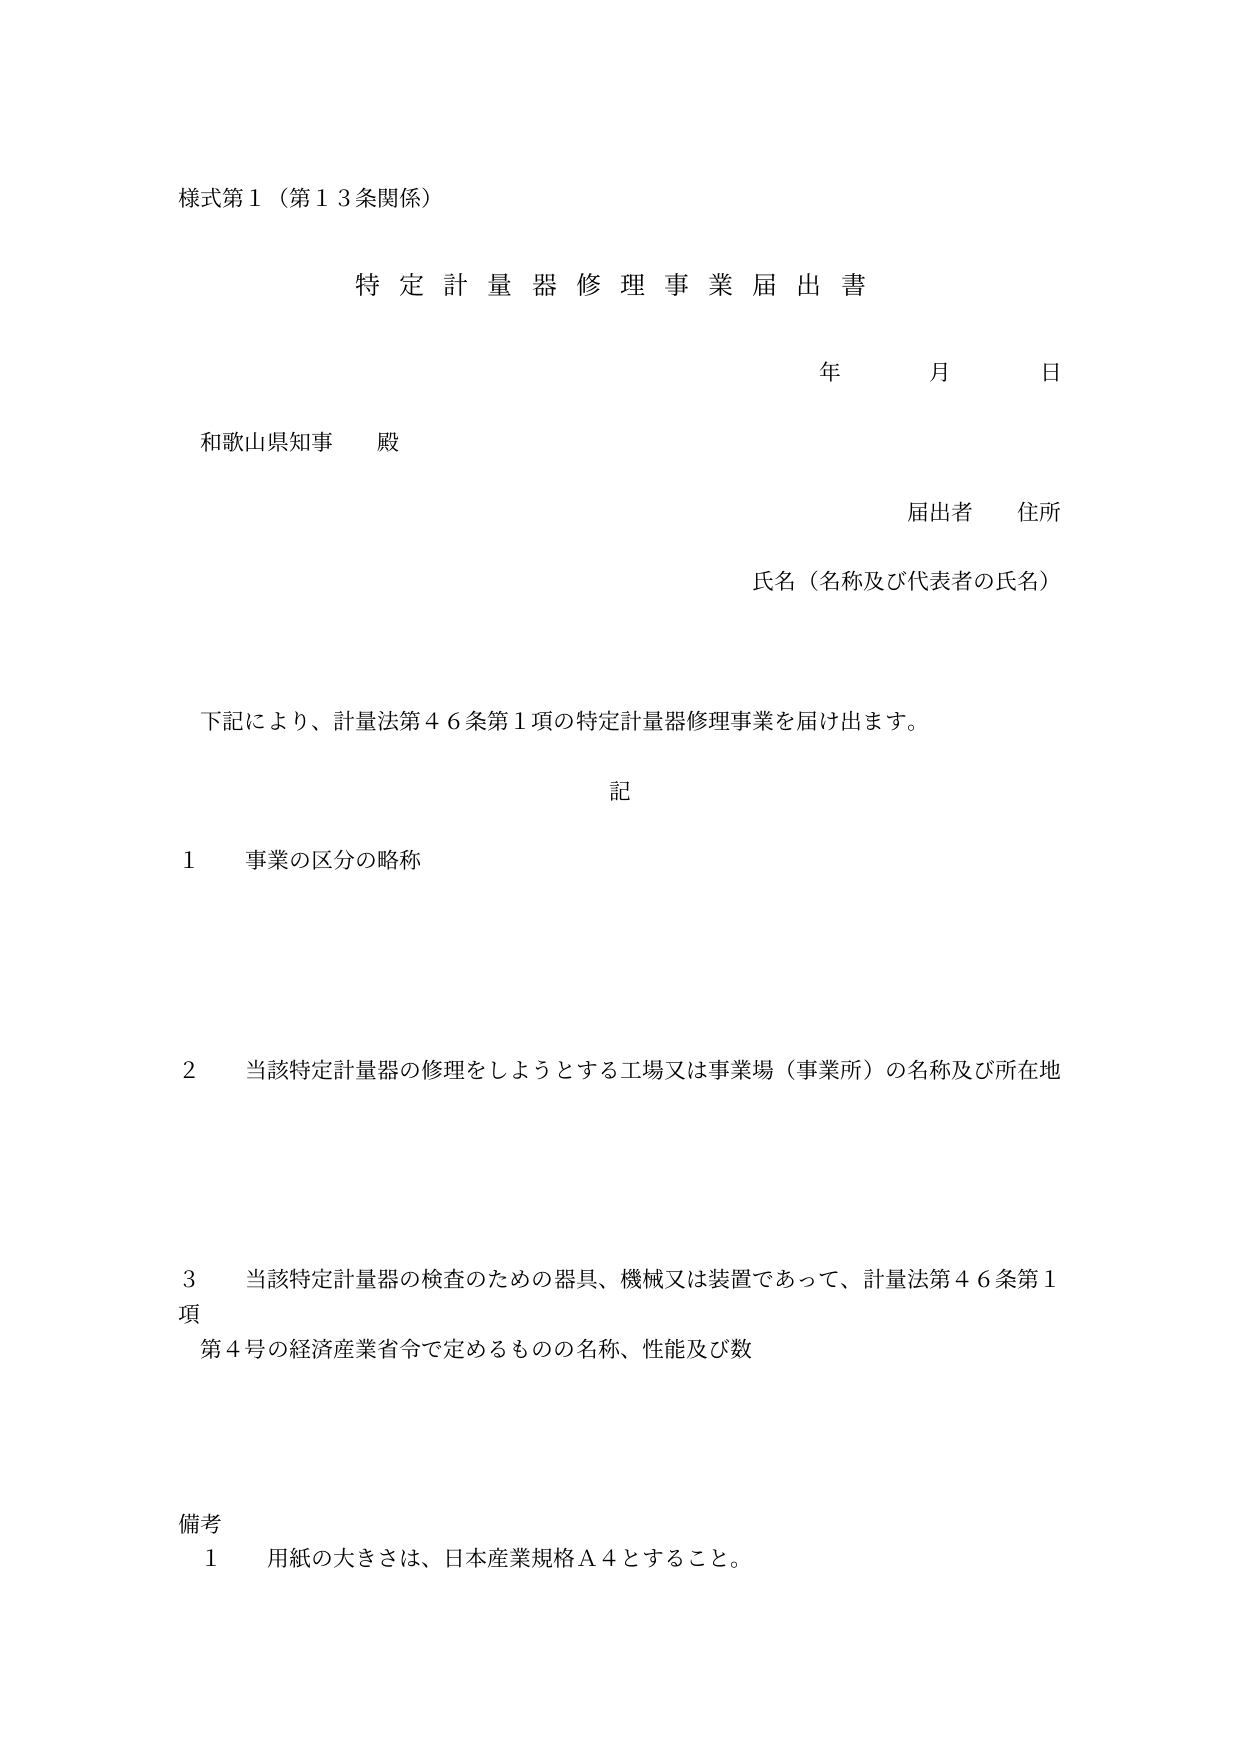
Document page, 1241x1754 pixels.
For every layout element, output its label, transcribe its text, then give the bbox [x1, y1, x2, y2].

text 特定計量器修理事業届出書 [178, 249, 1062, 319]
text １ 事業の区分の略称 [178, 842, 1062, 877]
text 和歌山県知事 殿 [178, 423, 1062, 458]
text ２ 当該特定計量器の修理をしようとする工場又は事業場（事業所）の名称及び所在地 [178, 1051, 1062, 1086]
text ３ 当該特定計量器の検査のための器具、機械又は装置であって、計量法第４６条第１項 [178, 1261, 1062, 1331]
text 下記により、計量法第４６条第１項の特定計量器修理事業を届け出ます。 [178, 702, 1062, 737]
text 届出者 住所 [178, 493, 1062, 528]
text 年 月 日 [178, 353, 1062, 388]
text 氏名（名称及び代表者の氏名） [178, 563, 1062, 598]
text 様式第１（第１３条関係） [178, 179, 1062, 214]
text 第４号の経済産業省令で定めるものの名称、性能及び数 [178, 1331, 1062, 1366]
text １ 用紙の大きさは、日本産業規格Ａ４とすること。 [178, 1540, 1062, 1575]
text 備考 [178, 1505, 1062, 1540]
text 記 [178, 772, 1062, 807]
